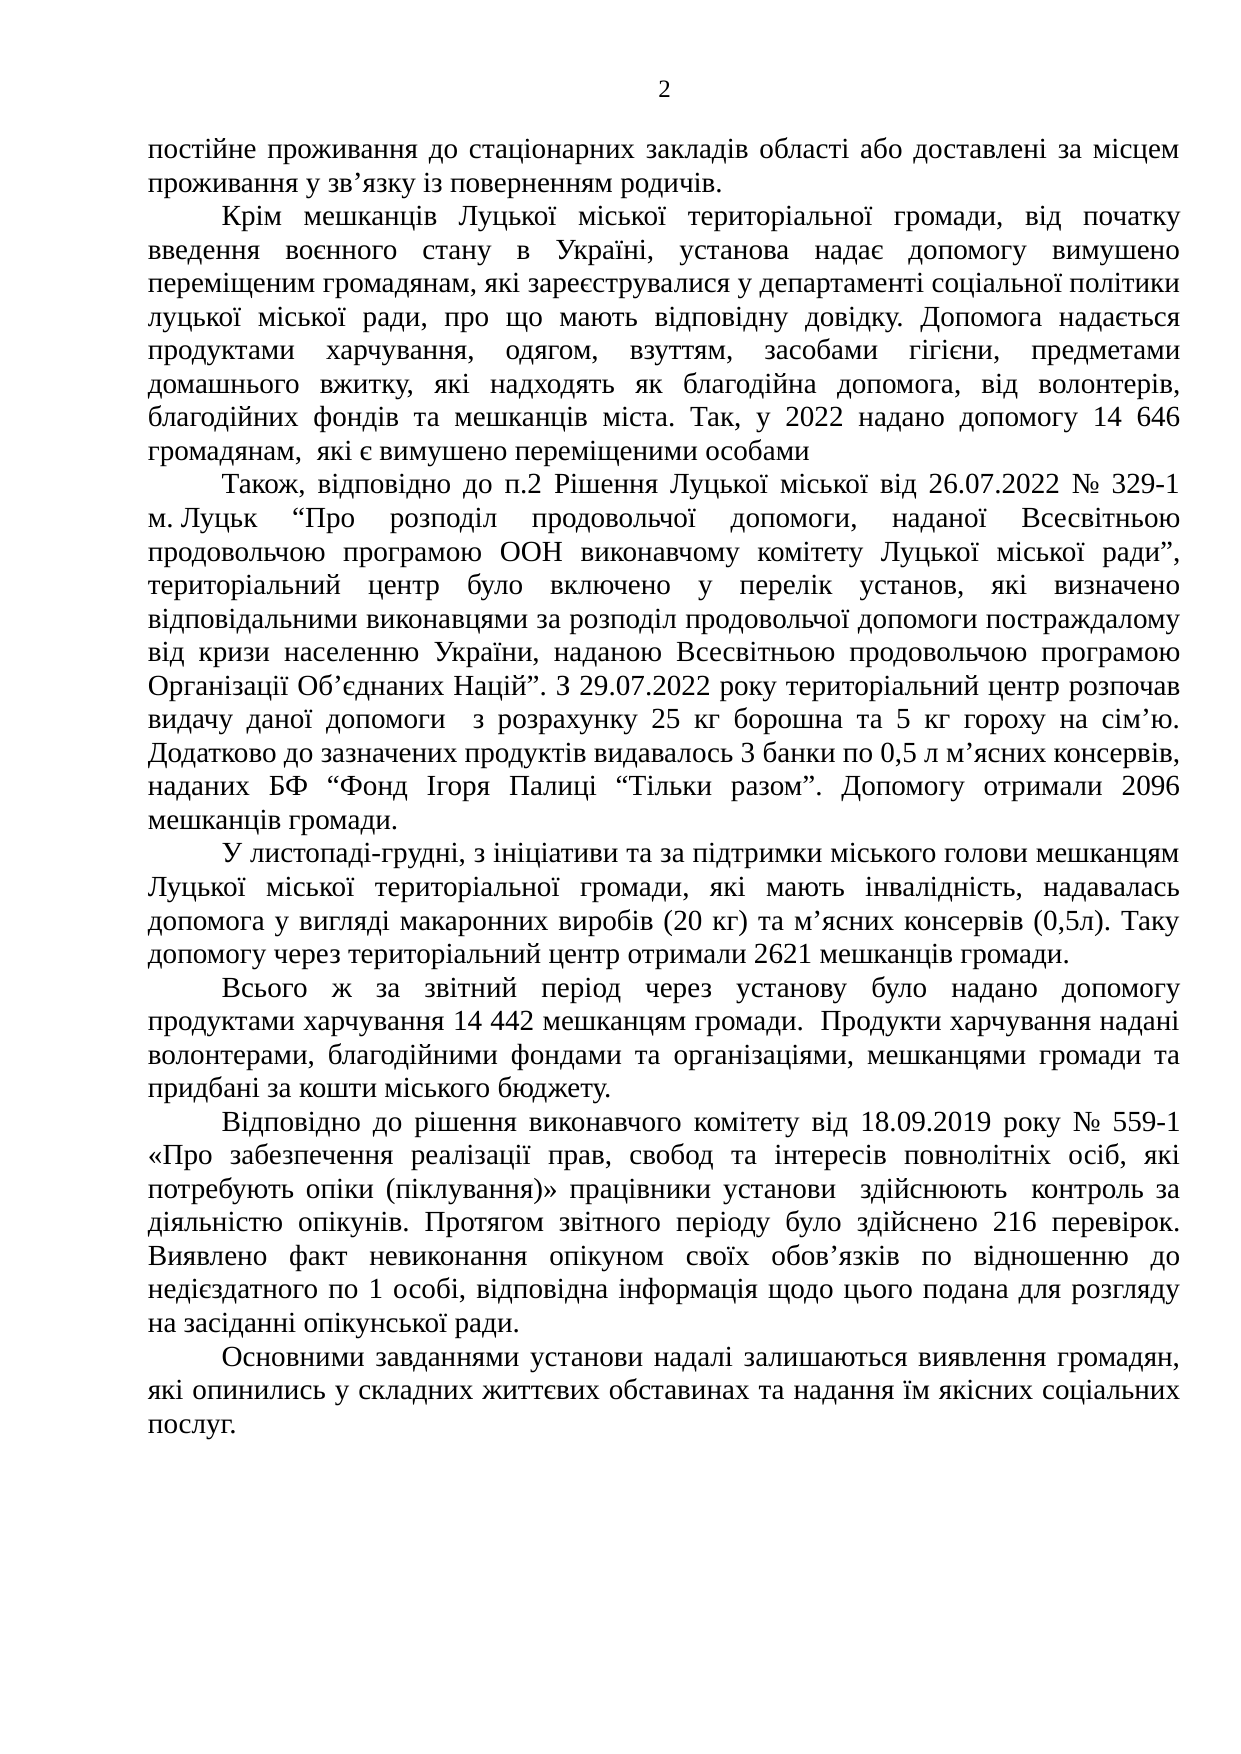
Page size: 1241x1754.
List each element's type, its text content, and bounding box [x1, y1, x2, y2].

text Основними завданнями установи надалі залишаються виявлення громадян, які опинились у складних життєвих обставинах та надання їм якісних соціальних послуг. [148, 1339, 1181, 1439]
text Крім мешканців Луцької міської територіальної громади, від початку введення воєнного стану в Україні, установа надає допомогу вимушено переміщеним громадянам, які зареєструвалися у департаменті соціальної політики луцької міської ради, про що мають відповідну довідку. Допомога надається продуктами харчування, одягом, взуттям, засобами гігієни, предметами домашнього вжитку, які надходять як благодійна допомога, від волонтерів, благодійних фондів та мешканців міста. Так, у 2022 надано допомогу 14 646 громадянам, які є вимушено переміщеними особами [148, 198, 1181, 467]
text Відповідно до рішення виконавчого комітету від 18.09.2019 року № 559-1 «Про забезпечення реалізації прав, свобод та інтересів повнолітніх осіб, які потребують опіки (піклування)» працівники установи здійснюють контроль за діяльністю опікунів. Протягом звітного періоду було здійснено 216 перевірок. Виявлено факт невиконання опікуном своїх обов’язків по відношенню до недієздатного по 1 особі, відповідна інформація щодо цього подана для розгляду на засіданні опікунської ради. [148, 1104, 1181, 1339]
text Також, відповідно до п.2 Рішення Луцької міської від 26.07.2022 № 329-1 м. Луцьк “Про розподіл продовольчої допомоги, наданої Всесвітньою продовольчою програмою ООН виконавчому комітету Луцької міської ради”, територіальний центр було включено у перелік установ, які визначено відповідальними виконавцями за розподіл продовольчої допомоги постраждалому від кризи населенню України, наданою Всесвітньою продовольчою програмою Організації Об’єднаних Націй”. З 29.07.2022 року територіальний центр розпочав видачу даної допомоги з розрахунку 25 кг борошна та 5 кг гороху на сім’ю. Додатково до зазначених продуктів видавалось 3 банки по 0,5 л м’ясних консервів, наданих БФ “Фонд Ігоря Палиці “Тільки разом”. Допомогу отримали 2096 мешканців громади. [148, 467, 1181, 836]
text У листопаді-грудні, з ініціативи та за підтримки міського голови мешканцям Луцької міської територіальної громади, які мають інвалідність, надавалась допомога у вигляді макаронних виробів (20 кг) та м’ясних консервів (0,5л). Таку допомогу через територіальний центр отримали 2621 мешканців громади. [148, 836, 1181, 970]
text Всього ж за звітний період через установу було надано допомогу продуктами харчування 14 442 мешканцям громади. Продукти харчування надані волонтерами, благодійними фондами та організаціями, мешканцями громади та придбані за кошти міського бюджету. [148, 970, 1181, 1104]
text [148, 131, 1181, 198]
